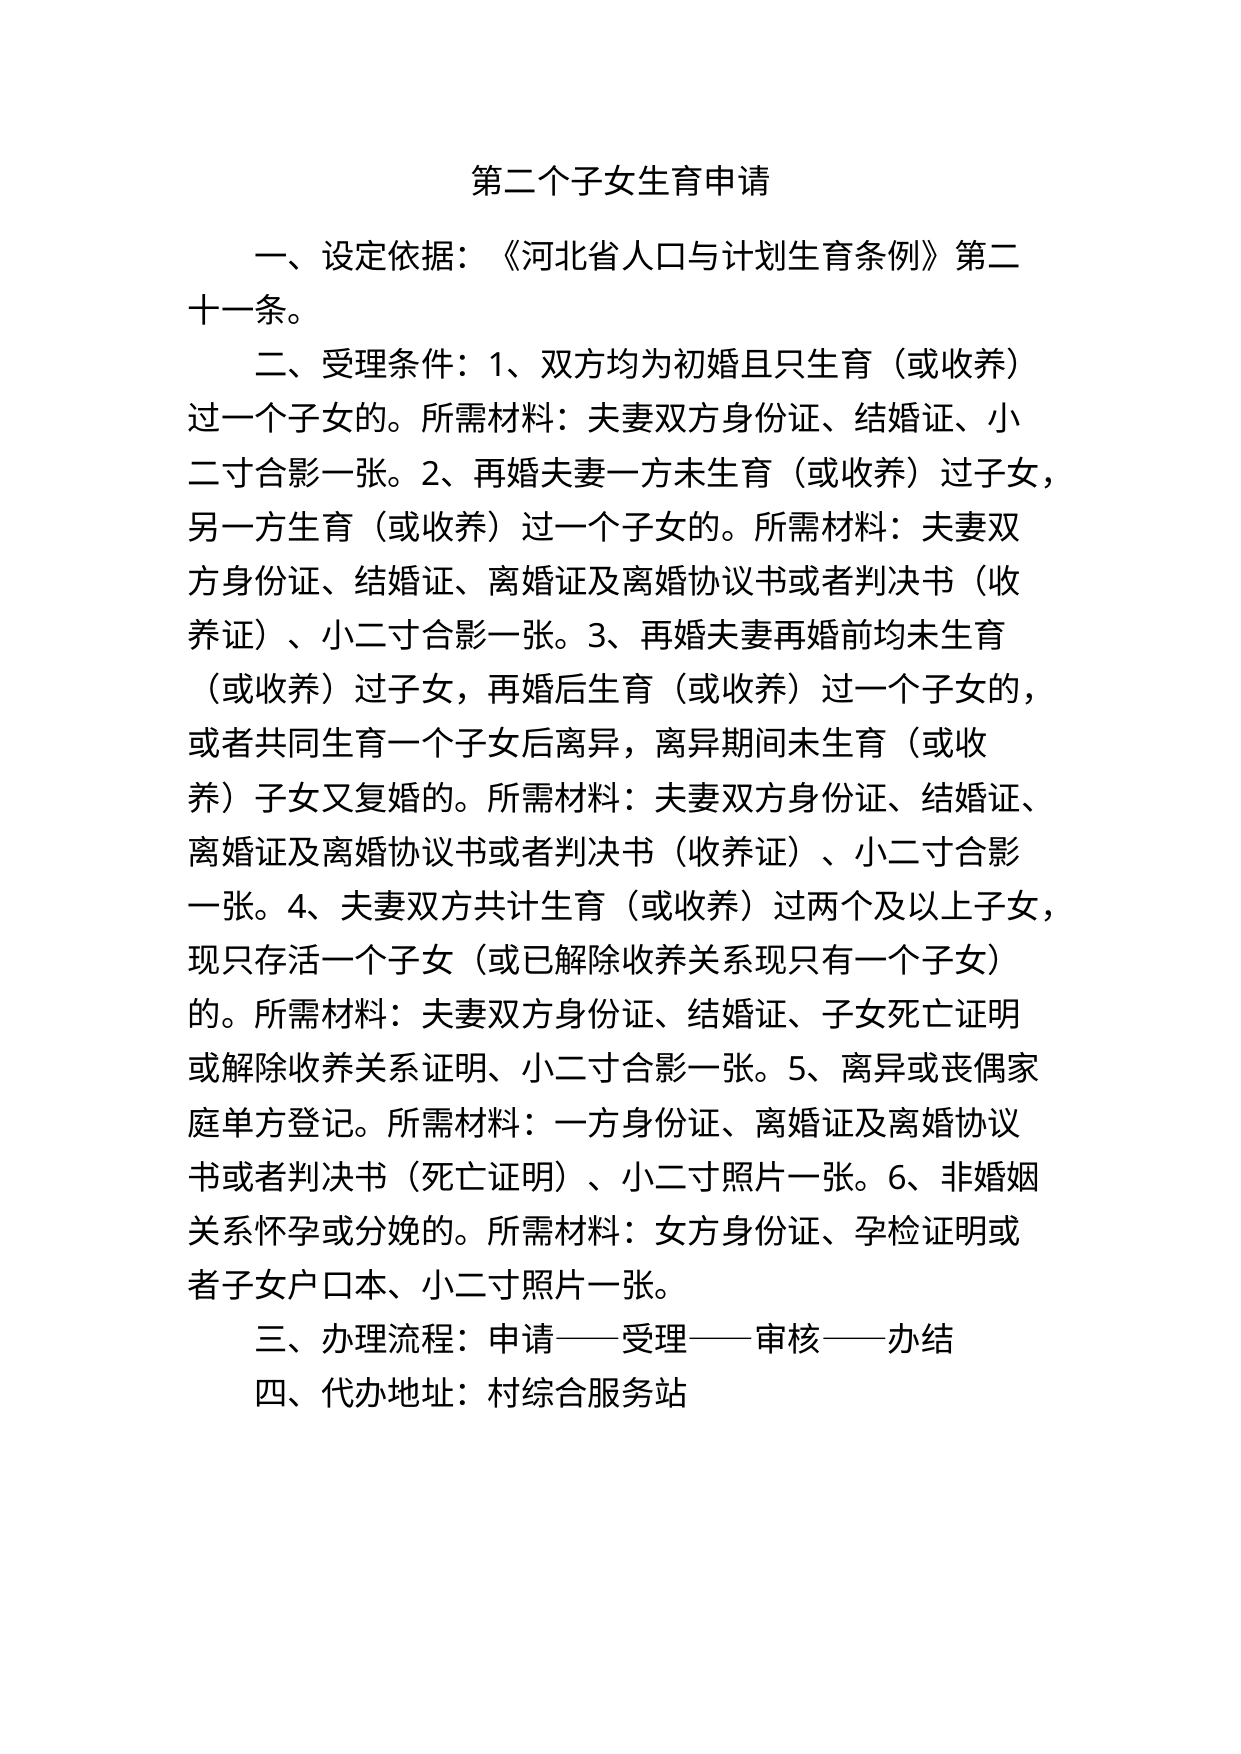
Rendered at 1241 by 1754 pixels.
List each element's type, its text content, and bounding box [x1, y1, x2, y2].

text 三、办理流程：申请——受理——审核——办结 [187, 1308, 1053, 1362]
text 第二个子女生育申请 [187, 150, 1053, 204]
text 二、受理条件：1、双方均为初婚且只生育（或收养）过一个子女的。所需材料：夫妻双方身份证、结婚证、小二寸合影一张。2、再婚夫妻一方未生育（或收养）过子女，另一方生育（或收养）过一个子女的。所需材料：夫妻双方身份证、结婚证、离婚证及离婚协议书或者判决书（收养证）、小二寸合影一张。3、再婚夫妻再婚前均未生育（或收养）过子女，再婚后生育（或收养）过一个子女的，或者共同生育一个子女后离异，离异期间未生育（或收养）子女又复婚的。所需材料：夫妻双方身份证、结婚证、离婚证及离婚协议书或者判决书（收养证）、小二寸合影一张。4、夫妻双方共计生育（或收养）过两个及以上子女，现只存活一个子女（或已解除收养关系现只有一个子女）的。所需材料：夫妻双方身份证、结婚证、子女死亡证明或解除收养关系证明、小二寸合影一张。5、离异或丧偶家庭单方登记。所需材料：一方身份证、离婚证及离婚协议书或者判决书（死亡证明）、小二寸照片一张。6、非婚姻关系怀孕或分娩的。所需材料：女方身份证、孕检证明或者子女户口本、小二寸照片一张。 [187, 333, 1053, 1308]
text 四、代办地址：村综合服务站 [187, 1362, 1053, 1417]
text 一、设定依据：《河北省人口与计划生育条例》第二十一条。 [187, 225, 1053, 333]
